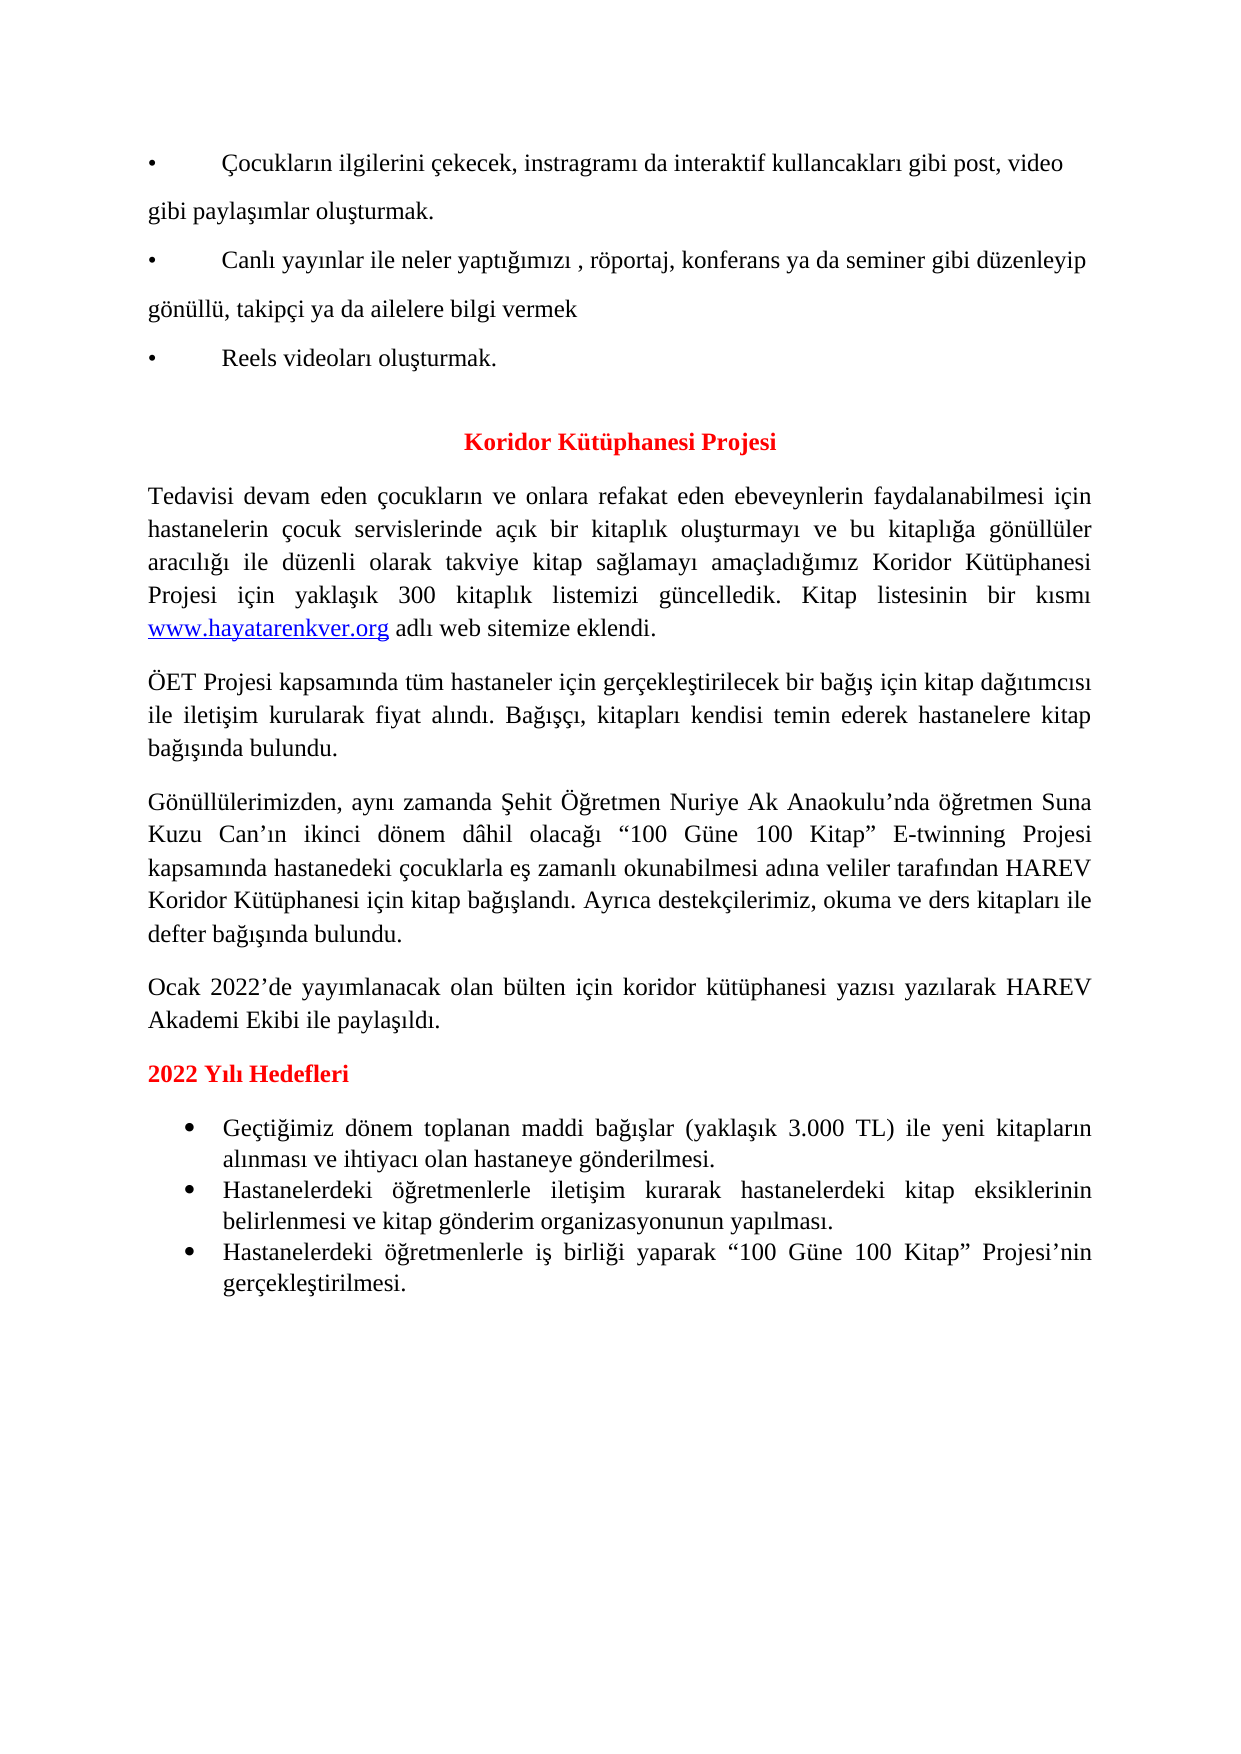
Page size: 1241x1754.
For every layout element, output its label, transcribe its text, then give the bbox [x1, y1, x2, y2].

list Canlı yayınlar ile neler yaptığımızı , röportaj, konferans ya da seminer gibi düzenleyip gönüllü, takipçi ya da ailelere bilgi vermek [148, 245, 1093, 323]
list Geçtiğimiz dönem toplanan maddi bağışlar (yaklaşık 3.000 TL) ile yeni kitapların alınması ve ihtiyacı olan hastaneye gönderilmesi. [185, 1113, 1093, 1173]
list Hastanelerdeki öğretmenlerle iş birliği yaparak “100 Güne 100 Kitap” Projesi’nin gerçekleştirilmesi. [185, 1237, 1093, 1297]
text 2022 Yılı Hedefleri [148, 1059, 1093, 1088]
text Koridor Kütüphanesi Projesi [148, 427, 1093, 456]
list Reels videoları oluşturmak. [148, 343, 1093, 372]
text ÖET Projesi kapsamında tüm hastaneler için gerçekleştirilecek bir bağış için kitap dağıtımcısı ile iletişim kurularak fiyat alındı. Bağışçı, kitapları kendisi temin ederek hastanelere kitap bağışında bulundu. [148, 667, 1093, 761]
text Ocak 2022’de yayımlanacak olan bülten için koridor kütüphanesi yazısı yazılarak HAREV Akademi Ekibi ile paylaşıldı. [148, 972, 1093, 1034]
text Tedavisi devam eden çocukların ve onlara refakat eden ebeveynlerin faydalanabilmesi için hastanelerin çocuk servislerinde açık bir kitaplık oluşturmayı ve bu kitaplığa gönüllüler aracılığı ile düzenli olarak takviye kitap sağlamayı amaçladığımız Koridor Kütüphanesi Projesi için yaklaşık 300 kitaplık listemizi güncelledik. Kitap listesinin bir kısmı www.hayatarenkver.org adlı web sitemize eklendi. [148, 481, 1093, 642]
list Hastanelerdeki öğretmenlerle iletişim kurarak hastanelerdeki kitap eksiklerinin belirlenmesi ve kitap gönderim organizasyonunun yapılması. [185, 1175, 1093, 1235]
list Çocukların ilgilerini çekecek, instragramı da interaktif kullancakları gibi post, video gibi paylaşımlar oluşturmak. [148, 148, 1093, 225]
text Gönüllülerimizden, aynı zamanda Şehit Öğretmen Nuriye Ak Anaokulu’nda öğretmen Suna Kuzu Can’ın ikinci dönem dâhil olacağı “100 Güne 100 Kitap” E-twinning Projesi kapsamında hastanedeki çocuklarla eş zamanlı okunabilmesi adına veliler tarafından HAREV Koridor Kütüphanesi için kitap bağışlandı. Ayrıca destekçilerimiz, okuma ve ders kitapları ile defter bağışında bulundu. [148, 787, 1093, 947]
